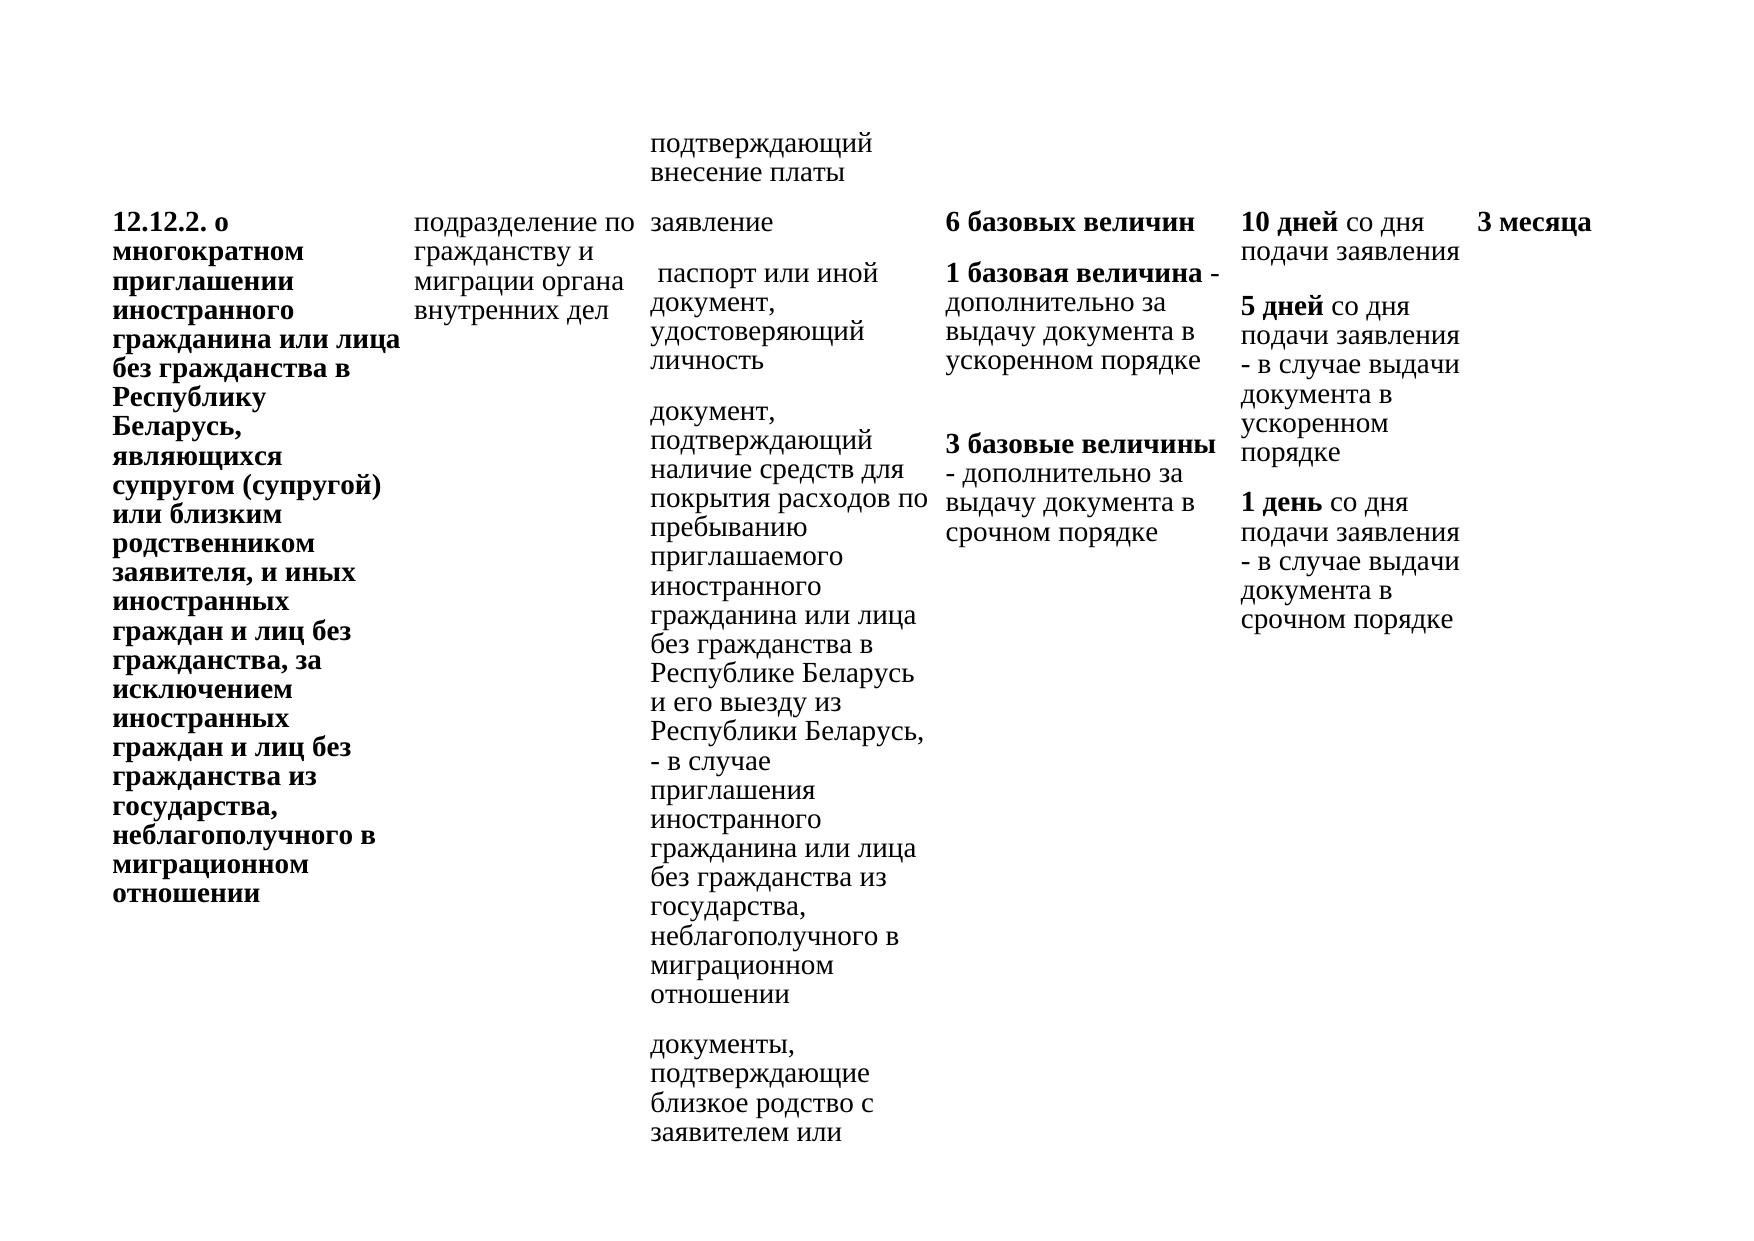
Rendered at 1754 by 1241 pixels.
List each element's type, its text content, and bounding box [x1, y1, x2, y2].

table_cell 6 базовых величин [939, 198, 1234, 248]
table_cell 1 день со дня подачи заявления - в случае выдачи документа в срочном порядке [1234, 478, 1471, 1158]
table_cell 5 дней со дня подачи заявления - в случае выдачи документа в ускоренном порядке [1234, 282, 1471, 478]
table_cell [644, 1020, 939, 1158]
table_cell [644, 118, 939, 198]
table_cell паспорт или иной документ, удостоверяющий личность [644, 248, 939, 386]
table_cell подразделение по гражданству и миграции органа внутренних дел [408, 198, 644, 1158]
table_cell 12.12.2. о многократном приглашении иностранного гражданина или лица без гражданства в Республику Беларусь, являющихся супругом (супругой) или близким родственником заявителя, и иных иностранных граждан и лиц без гражданства, за исключением иностранных граждан и лиц без гражданства из государства, неблагополучного в миграционном отношении [106, 198, 407, 1158]
table_cell 3 месяца [1471, 198, 1715, 1158]
table_cell 10 дней со дня подачи заявления [1234, 198, 1471, 282]
table_cell 1 базовая величина - дополнительно за выдачу документа в ускоренном порядке [939, 248, 1234, 419]
table_cell заявление [644, 198, 939, 248]
table_cell 3 базовые величины - дополнительно за выдачу документа в срочном порядке [939, 420, 1234, 1158]
table_cell документ, подтверждающий наличие средств для покрытия расходов по пребыванию приглашаемого иностранного гражданина или лица без гражданства в Республике Беларусь и его выезду из Республики Беларусь, - в случае приглашения иностранного гражданина или лица без гражданства из государства, неблагополучного в миграционном отношении [644, 386, 939, 1020]
